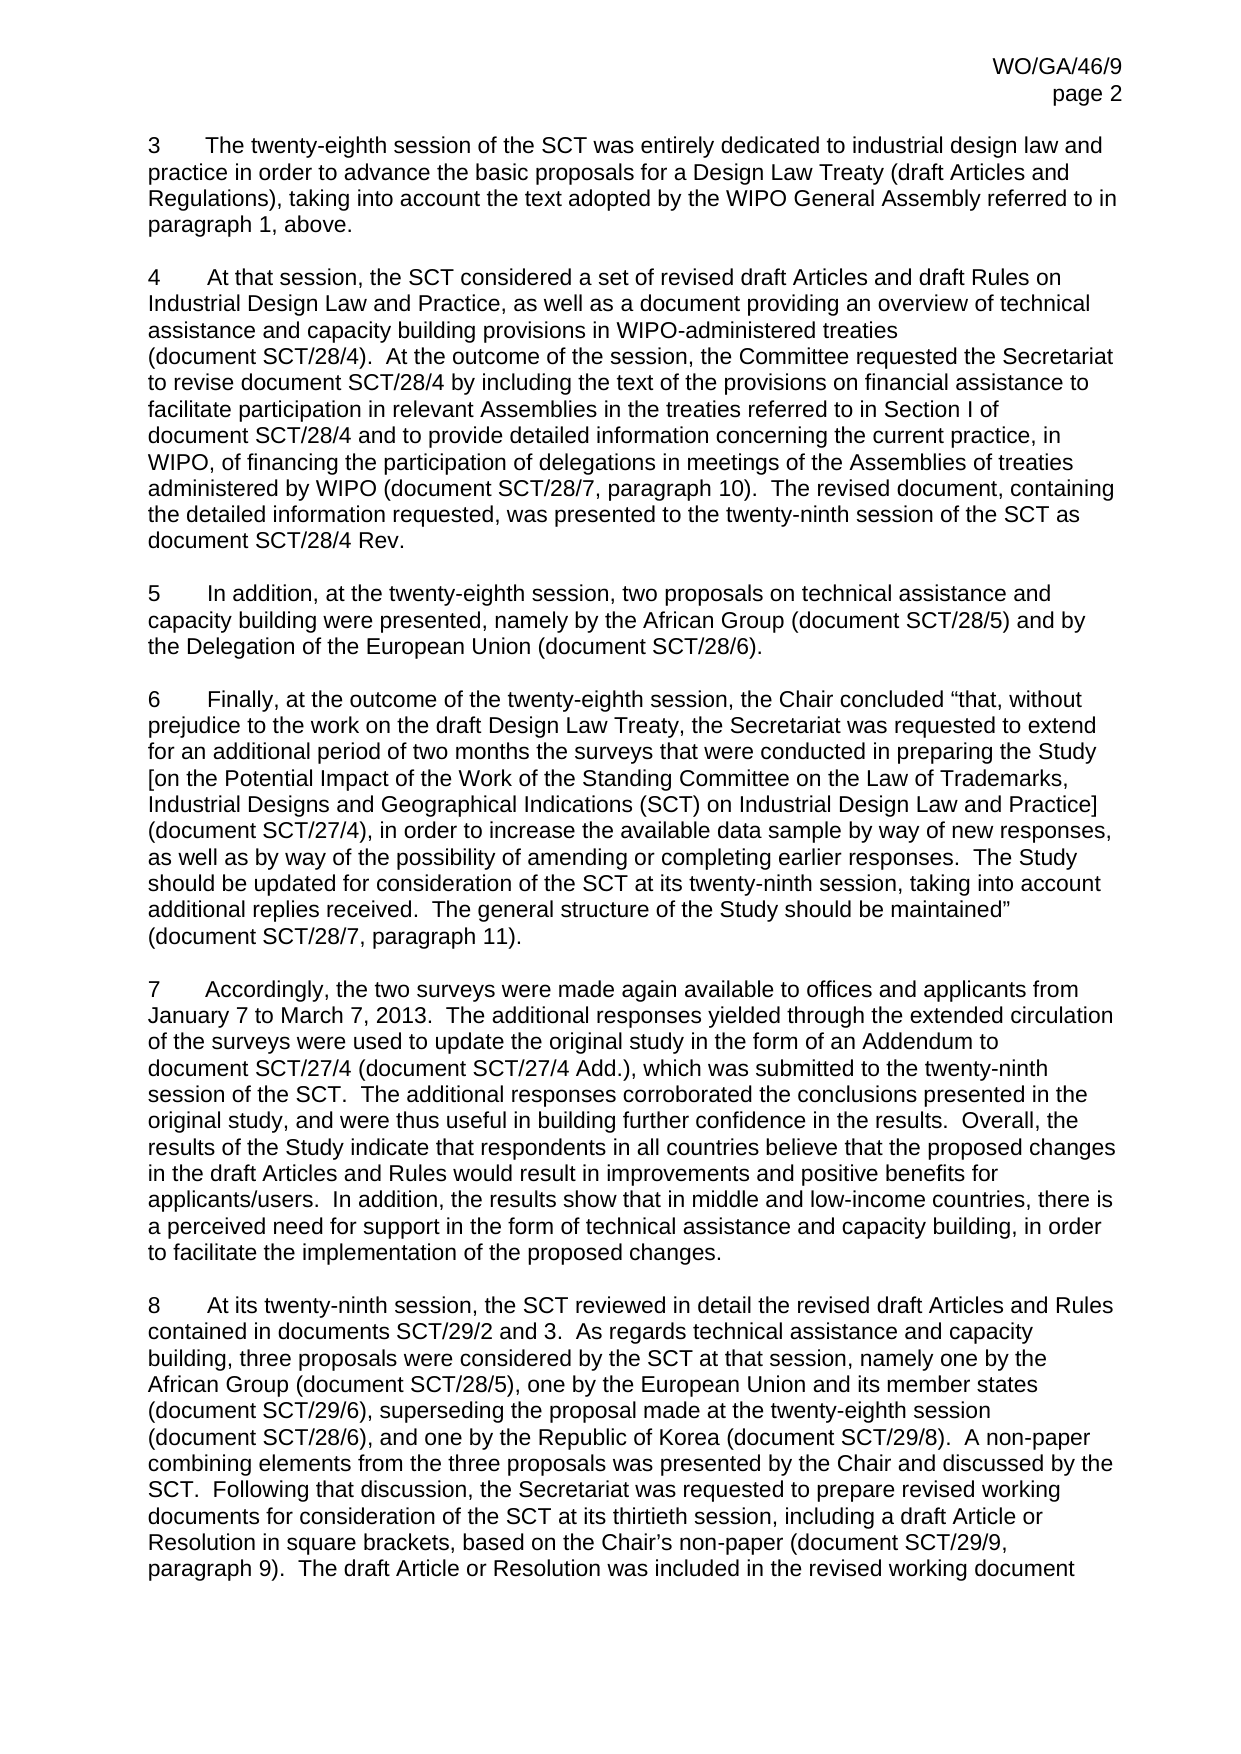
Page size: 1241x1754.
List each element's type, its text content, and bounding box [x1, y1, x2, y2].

text In addition, at the twenty-eighth session, two proposals on technical assistance and capacity building were presented, namely by the African Group (document SCT/28/5) and by the Delegation of the European Union (document SCT/28/6). [148, 580, 1122, 659]
text At that session, the SCT considered a set of revised draft Articles and draft Rules on Industrial Design Law and Practice, as well as a document providing an overview of technical assistance and capacity building provisions in WIPO-administered treaties (document SCT/28/4). At the outcome of the session, the Committee requested the Secretariat to revise document SCT/28/4 by including the text of the provisions on financial assistance to facilitate participation in relevant Assemblies in the treaties referred to in Section I of document SCT/28/4 and to provide detailed information concerning the current practice, in WIPO, of financing the participation of delegations in meetings of the Assemblies of treaties administered by WIPO (document SCT/28/7, paragraph 10). The revised document, containing the detailed information requested, was presented to the twenty-ninth session of the SCT as document SCT/28/4 Rev. [148, 264, 1122, 554]
text Finally, at the outcome of the twenty-eighth session, the Chair concluded “that, without prejudice to the work on the draft Design Law Treaty, the Secretariat was requested to extend for an additional period of two months the surveys that were conducted in preparing the Study [on the Potential Impact of the Work of the Standing Committee on the Law of Trademarks, Industrial Designs and Geographical Indications (SCT) on Industrial Design Law and Practice] (document SCT/27/4), in order to increase the available data sample by way of new responses, as well as by way of the possibility of amending or completing earlier responses. The Study should be updated for consideration of the SCT at its twenty-ninth session, taking into account additional replies received. The general structure of the Study should be maintained” (document SCT/28/7, paragraph 11). [148, 686, 1122, 949]
text The twenty-eighth session of the SCT was entirely dedicated to industrial design law and practice in order to advance the basic proposals for a Design Law Treaty (draft Articles and Regulations), taking into account the text adopted by the WIPO General Assembly referred to in paragraph 1, above. [148, 132, 1122, 238]
text Accordingly, the two surveys were made again available to offices and applicants from January 7 to March 7, 2013. The additional responses yielded through the extended circulation of the surveys were used to update the original study in the form of an Addendum to document SCT/27/4 (document SCT/27/4 Add.), which waubmitted to the twenty-ninth session of the SCT. The additional responses corroborated the conclusions presented in the original study, and were thus useful in building further confidence in the results. Overall, the results of the Study indicate that respondents in all countries believe that the proposed changes in the draft Articles and Rules would result in improvements and positive benefits for applicants/users. In addition, the resulthow that in middle and low-income countries, there is a perceived need for support in the form of technical assistance and capacity building, in order to facilitate the implementation of the proposed changes. [148, 976, 1122, 1265]
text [148, 1292, 1122, 1582]
